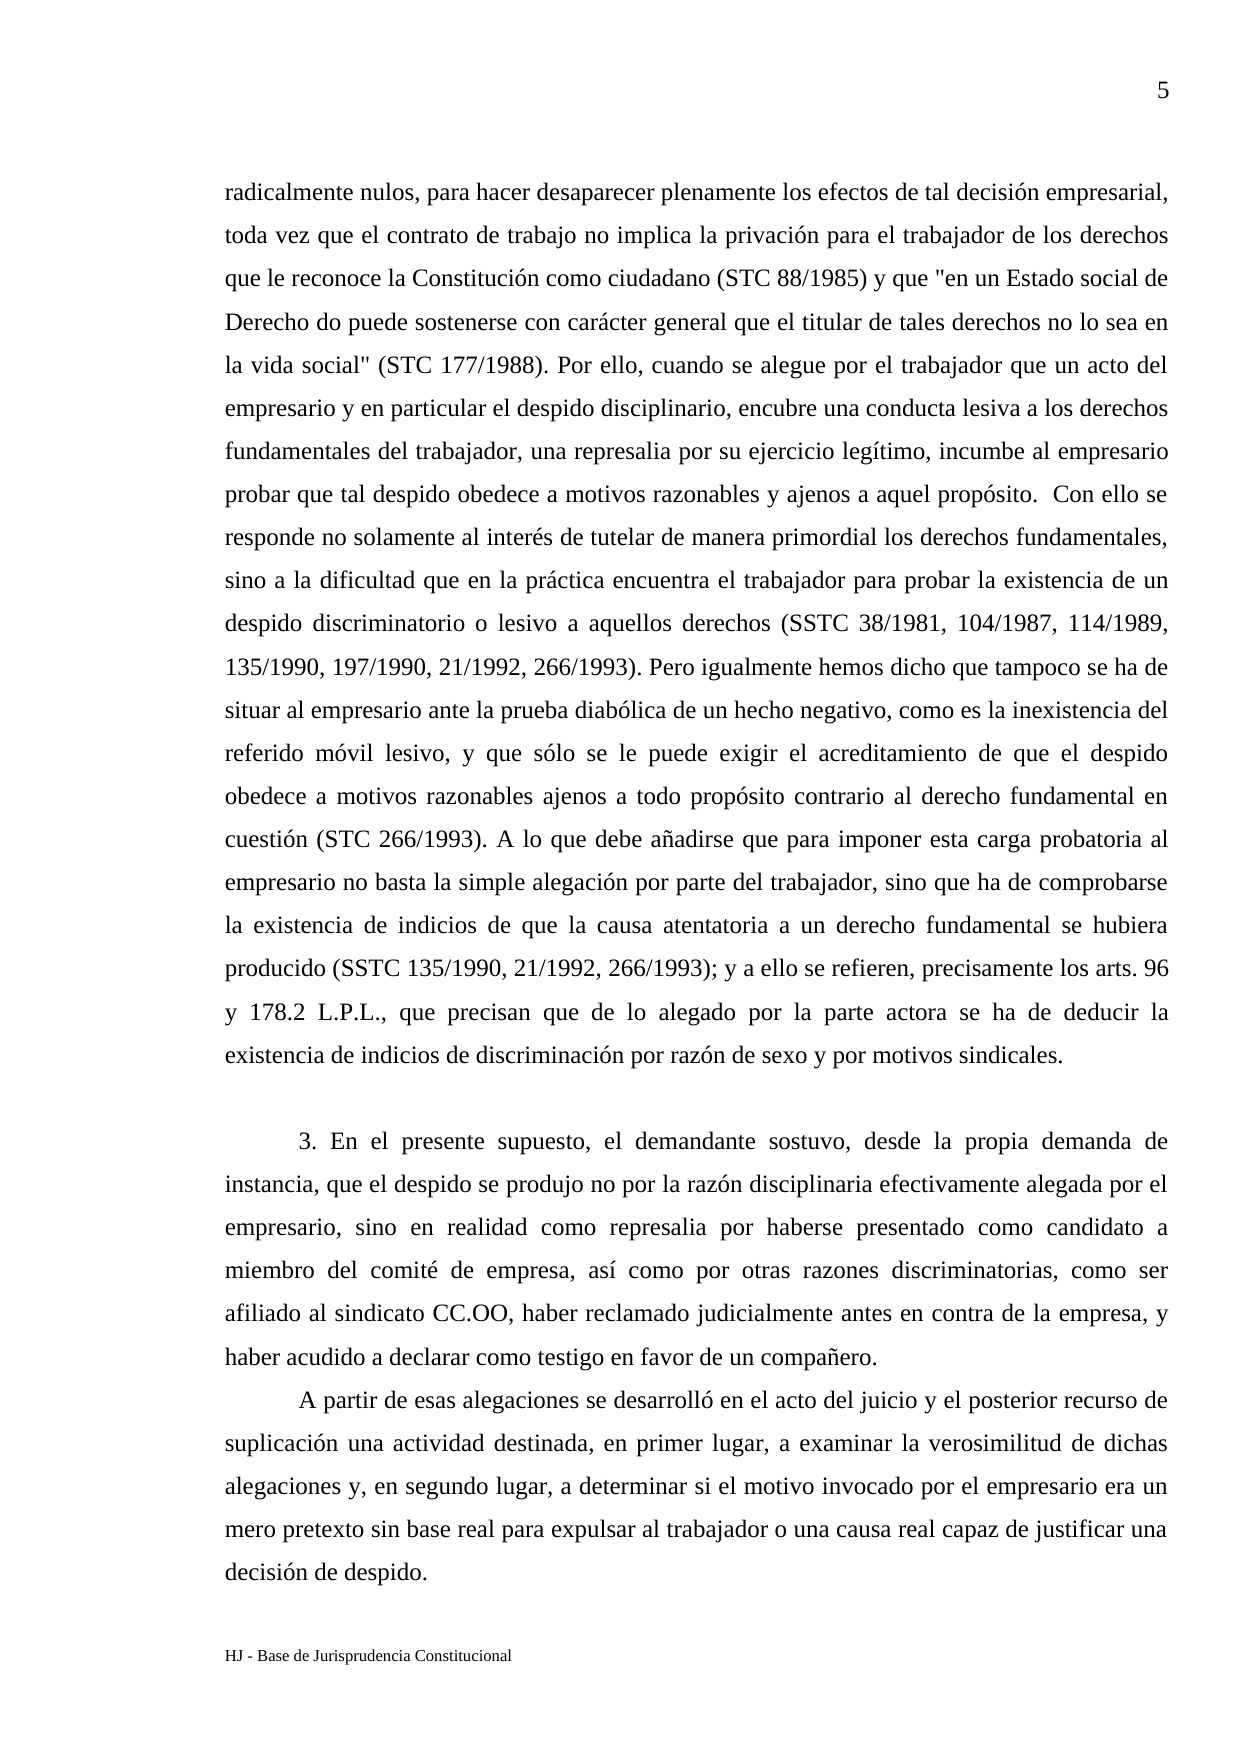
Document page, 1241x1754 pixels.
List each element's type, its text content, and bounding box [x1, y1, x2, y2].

text A partir de esas alegaciones se desarrolló en el acto del juicio y el posterior recurso de suplicación una actividad destinada, en primer lugar, a examinar la verosimilitud de dichas alegaciones y, en segundo lugar, a determinar si el motivo invocado por el empresario era un mero pretexto sin base real para expulsar al trabajador o una causa real capaz de justificar una decisión de despido. [224, 1385, 1169, 1586]
text 3. En el presente supuesto, el demandante sostuvo, desde la propia demanda de instancia, que el despido se produjo no por la razón disciplinaria efectivamente alegada por el empresario, sino en realidad como represalia por haberse presentado como candidato a miembro del comité de empresa, así como por otras razones discriminatorias, como ser afiliado al sindicato CC.OO, haber reclamado judicialmente antes en contra de la empresa, y haber acudido a declarar como testigo en favor de un compañero. [224, 1126, 1169, 1370]
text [224, 177, 1169, 1068]
